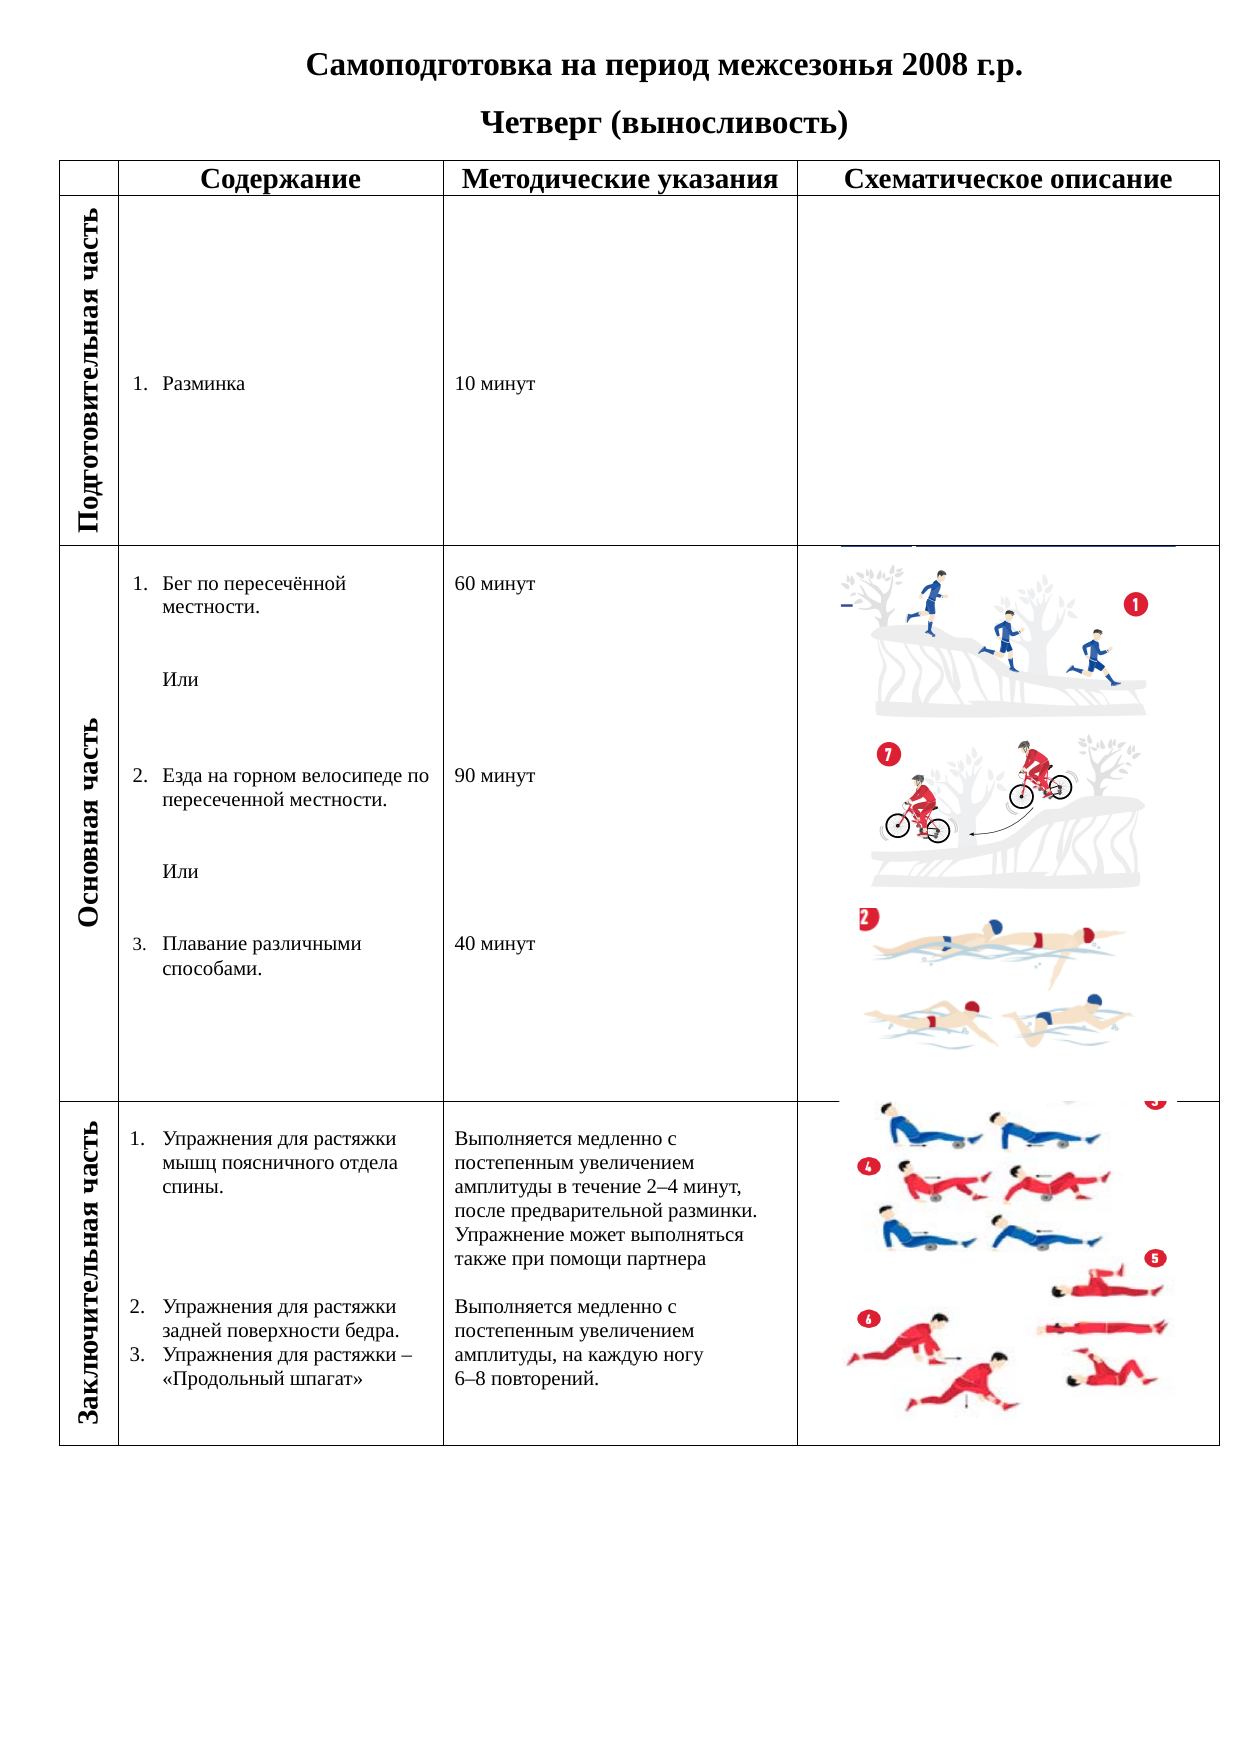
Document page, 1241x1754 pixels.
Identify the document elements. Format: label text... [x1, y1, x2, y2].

table_header Методические указания [444, 161, 797, 195]
table_cell Основная часть [60, 546, 118, 1101]
picture [839, 1101, 1178, 1421]
table_cell [798, 546, 1219, 1101]
table_cell [798, 196, 1219, 545]
table_cell Заключительная часть [60, 1102, 118, 1445]
text Четверг (выносливость) [177, 102, 1152, 141]
table_cell 10 минут [444, 196, 797, 545]
table_cell 60 минут 90 минут 40 минут [444, 546, 797, 1101]
table_cell Разминка [119, 196, 443, 545]
table_cell Выполняется медленно с постепенным увеличением амплитуды в течение 2–4 минут, после предварительной разминки. Упражнение может выполняться также при помощи партнера Выполняется медленно с постепенным увеличением амплитуды, на каждую ногу 6–8 повторений. [444, 1102, 797, 1445]
table_header Схематическое описание [798, 161, 1219, 195]
table_cell Упражнения для растяжки мышц поясничного отдела спины. Упражнения для растяжки задней поверхности бедра. Упражнения для растяжки – «Продольный шпагат» [119, 1102, 443, 1445]
picture [840, 546, 1176, 1067]
table_cell [798, 1102, 1219, 1445]
text Самоподготовка на период межсезонья 2008 г.р. [177, 44, 1152, 83]
table_header Содержание [119, 161, 443, 195]
table_cell Бег по пересечённой местности. Или Езда на горном велосипеде по пересеченной местности. Или Плавание различными способами. [119, 546, 443, 1101]
table_header [60, 161, 118, 195]
table_cell Подготовительная часть [60, 196, 118, 545]
